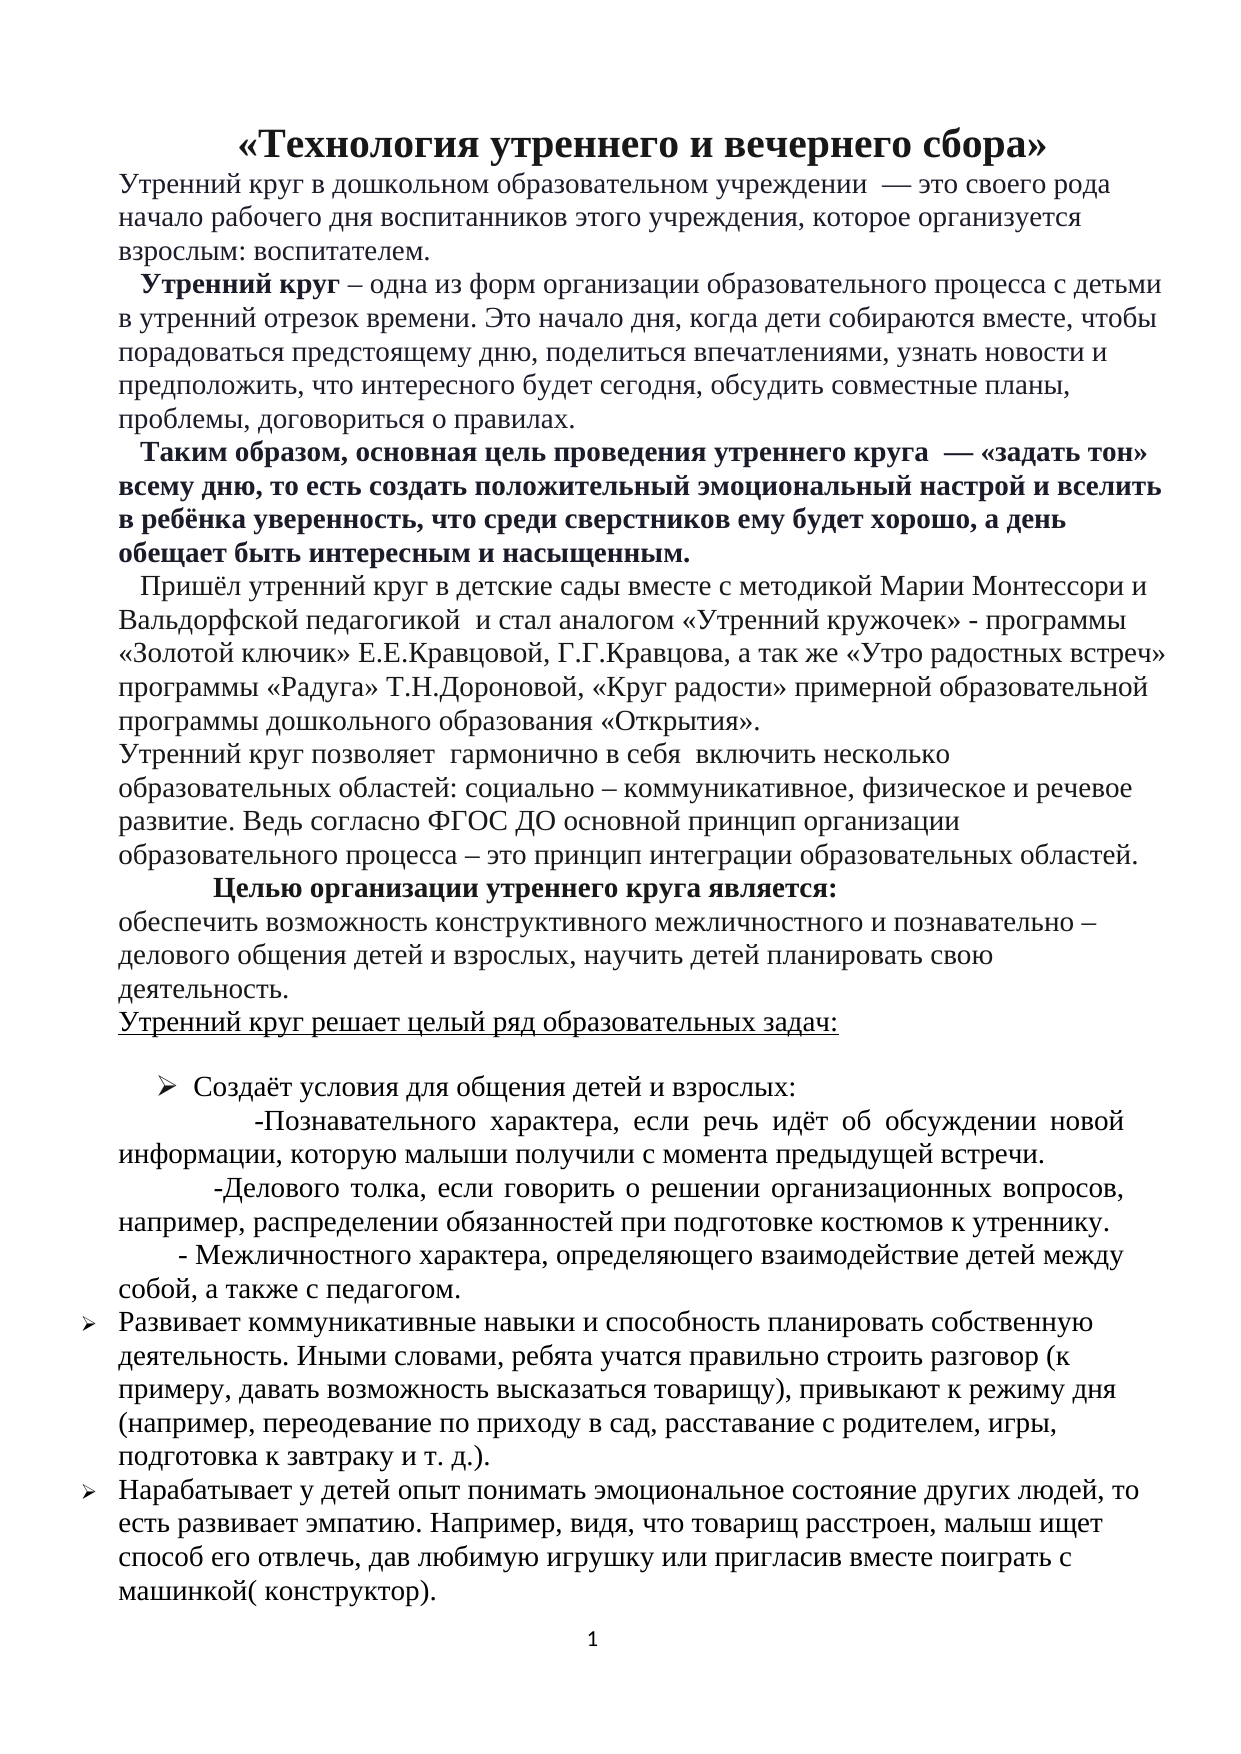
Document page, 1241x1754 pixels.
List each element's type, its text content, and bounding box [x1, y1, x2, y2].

text -Делового толка, если говорить о решении организационных вопросов, например, распределении обязанностей при подготовке костюмов к утреннику. [118, 1170, 1125, 1237]
text Целью организации утреннего круга является: [118, 870, 1167, 904]
text Утренний круг позволяет гармонично в себя включить несколько образовательных областей: социально – коммуникативное, физическое и речевое развитие. Ведь согласно ФГОС ДО основной принцип организации образовательного процесса – это принцип интеграции образовательных областей. [118, 736, 1167, 870]
list Нарабатывает у детей опыт понимать эмоциональное состояние других людей, то есть развивает эмпатию. Например, видя, что товарищ расстроен, малыш ищет способ его отвлечь, дав любимую игрушку или пригласив вместе поиграть с машинкой( конструктор). [81, 1472, 1167, 1606]
text обеспечить возможность конструктивного межличностного и познавательно – делового общения детей и взрослых, научить детей планировать свою деятельность. [118, 904, 1167, 1004]
list Развивает коммуникативные навыки и способность планировать собственную деятельность. Иными словами, ребята учатся правильно строить разговор (к примеру, давать возможность высказаться товарищу), привыкают к режиму дня (например, переодевание по приходу в сад, расставание с родителем, игры, подготовка к завтраку и т. д.). [81, 1304, 1167, 1472]
text Утренний круг – одна из форм организации образовательного процесса с детьми в утренний отрезок времени. Это начало дня, когда дети собираются вместе, чтобы порадоваться предстоящему дню, поделиться впечатлениями, узнать новости и предположить, что интересного будет сегодня, обсудить совместные планы, проблемы, договориться о правилах. [576, 267, 1167, 434]
text Утренний круг решает целый ряд образовательных задач: [118, 1004, 1167, 1038]
text Утренний круг в дошкольном образовательном учреждении — это своего рода начало рабочего дня воспитанников этого учреждения, которое организуется взрослым: воспитателем. [118, 166, 1167, 267]
text -Познавательного характера, если речь идёт об обсуждении новой информации, которую малыши получили с момента предыдущей встречи. [118, 1103, 1125, 1170]
text Таким образом, основная цель проведения утреннего круга — «задать тон» всему дню, то есть создать положительный эмоциональный настрой и вселить в ребёнка уверенность, что среди сверстников ему будет хорошо, а день обещает быть интересным и насыщенным. [118, 434, 1167, 568]
list Создаёт условия для общения детей и взрослых: [156, 1069, 1125, 1103]
text Пришёл утренний круг в детские сады вместе с методикой Марии Монтессори и Вальдорфской педагогикой и стал аналогом «Утренний кружочек» - программы «Золотой ключик» Е.Е.Кравцовой, Г.Г.Кравцова, а так же «Утро радостных встреч» программы «Радуга» Т.Н.Дороновой, «Круг радости» примерной образовательной программы дошкольного образования «Открытия». [118, 568, 1167, 736]
text «Технология утреннего и вечернего сбора» [118, 118, 1167, 166]
text - Межличностного характера, определяющего взаимодействие детей между собой, а также с педагогом. [118, 1237, 1125, 1304]
